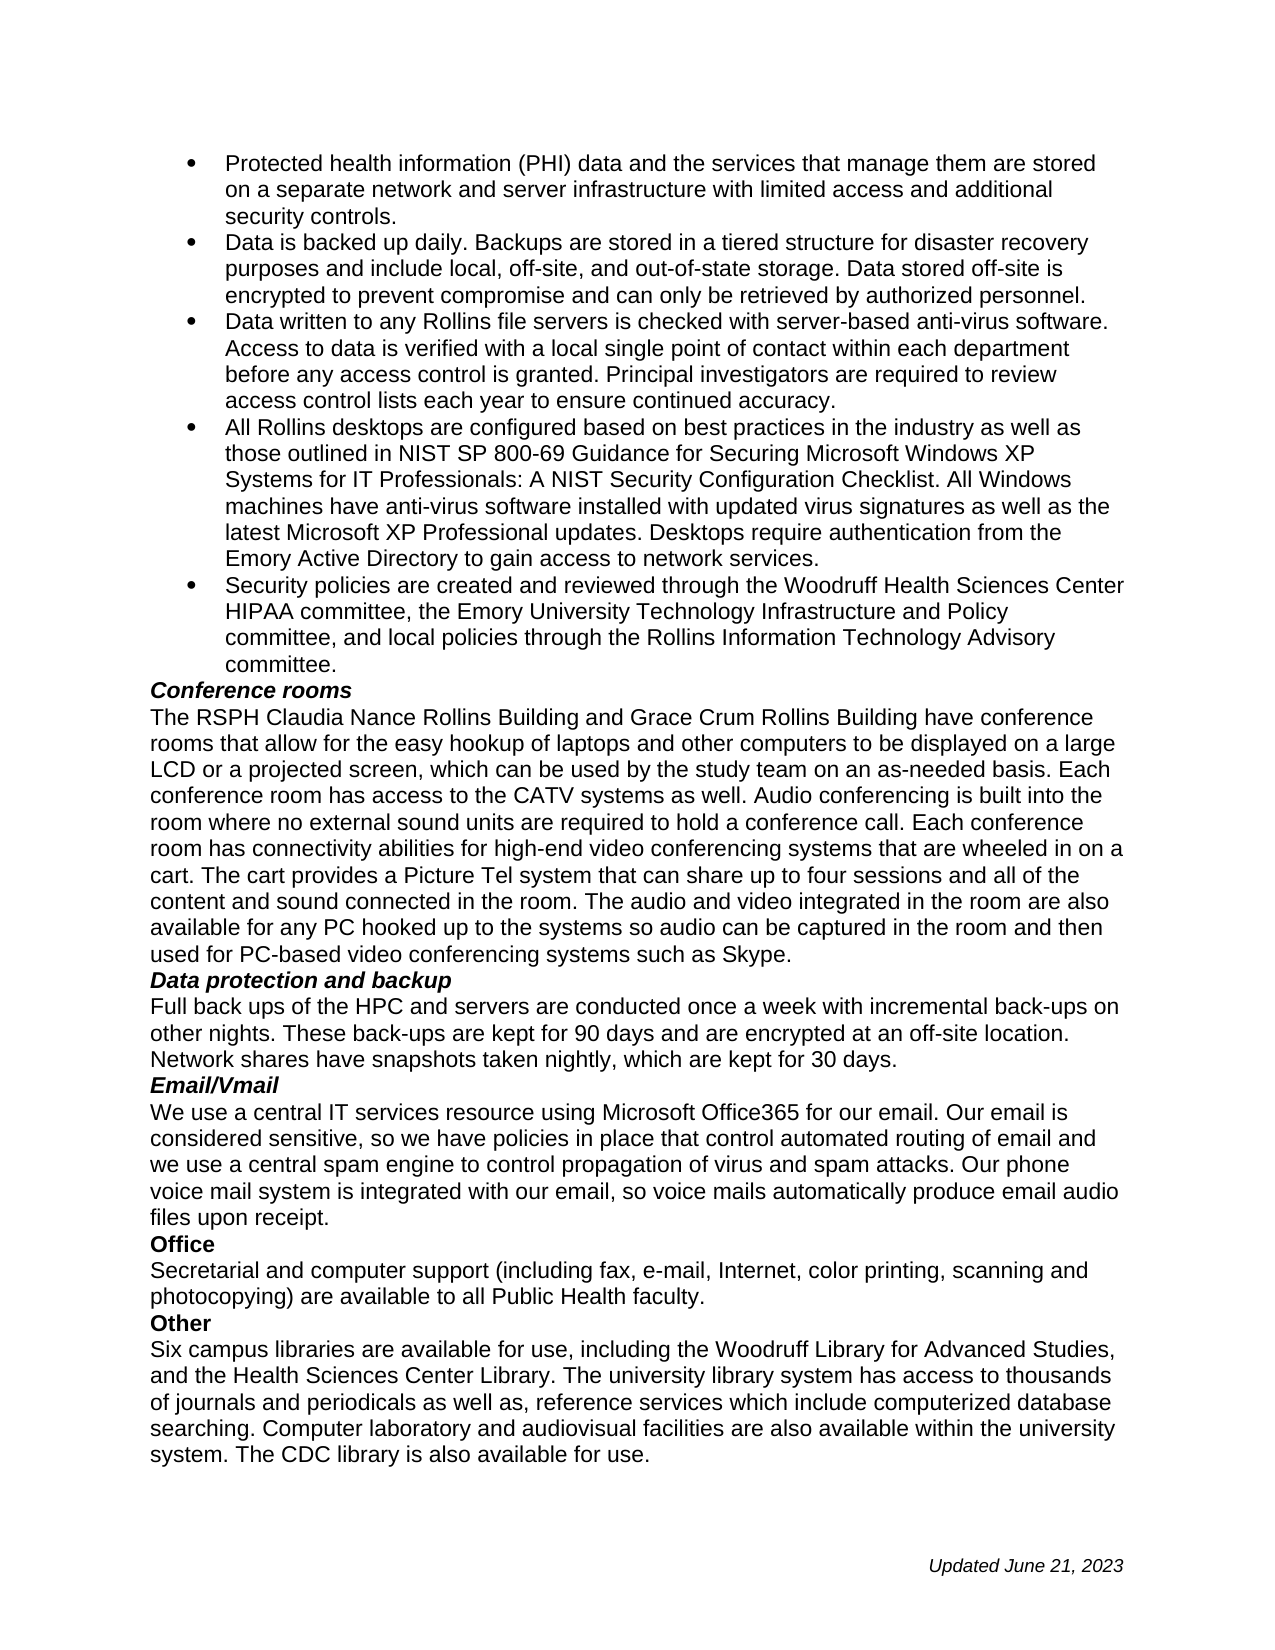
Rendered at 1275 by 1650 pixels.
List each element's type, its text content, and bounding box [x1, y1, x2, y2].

list Data is backed up daily. Backups are stored in a tiered structure for disaster recovery purposes and include local, off-site, and out-of-state storage. Data stored off-site is encrypted to prevent compromise and can only be retrieved by authorized personnel. [187, 229, 1125, 308]
text Data protection and backup Full back ups of the HPC and servers are conducted once a week with incremental back-ups on other nights. These back-ups are kept for 90 days and are encrypted at an off-site location. Network shares have snapshots taken nightly, which are kept for 30 days. [150, 967, 1125, 1072]
list Security policies are created and reviewed through the Woodruff Health Sciences Center HIPAA committee, the Emory University Technology Infrastructure and Policy committee, and local policies through the Rollins Information Technology Advisory committee. [187, 572, 1125, 677]
text Other Six campus libraries are available for use, including the Woodruff Library for Advanced Studies, and the Health Sciences Center Library. The university library system has access to thousands of journals and periodicals as well as, reference services which include computerized database searching. Computer laboratory and audiovisual facilities are also available within the university system. The CDC library is also available for use. [150, 1309, 1125, 1468]
list Protected health information (PHI) data and the services that manage them are stored on a separate network and server infrastructure with limited access and additional security controls. [187, 150, 1125, 229]
list Data written to any Rollins file servers is checked with server-based anti-virus software. Access to data is verified with a local single point of contact within each department before any access control is granted. Principal investigators are required to review access control lists each year to ensure continued accuracy. [187, 308, 1125, 413]
text Conference rooms The RSPH Claudia Nance Rollins Building and Grace Crum Rollins Building have conference rooms that allow for the easy hookup of laptops and other computers to be displayed on a large LCD or a projected screen, which can be used by the study team on an as-needed basis. Each conference room has access to the CATV systems as well. Audio conferencing is built into the room where no external sound units are required to hold a conference call. Each conference room has connectivity abilities for high-end video conferencing systems that are wheeled in on a cart. The cart provides a Picture Tel system that can share up to four sessions and all of the content and sound connected in the room. The audio and video integrated in the room are also available for any PC hooked up to the systems so audio can be captured in the room and then used for PC-based video conferencing systems such as Skype. [150, 677, 1125, 967]
text Email/Vmail We use a central IT services resource using Microsoft Office365 for our email. Our email is considered sensitive, so we have policies in place that control automated routing of email and we use a central spam engine to control propagation of virus and spam attacks. Our phone voice mail system is integrated with our email, so voice mails automatically produce email audio files upon receipt. [150, 1072, 1125, 1231]
text Office Secretarial and computer support (including fax, e-mail, Internet, color printing, scanning and photocopying) are available to all Public Health faculty. [150, 1231, 1125, 1309]
list All Rollins desktops are configured based on best practices in the industry as well as those outlined in NIST SP 800-69 Guidance for Securing Microsoft Windows XP Systems for IT Professionals: A NIST Security Configuration Checklist. All Windows machines have anti-virus software installed with updated virus signatures as well as the latest Microsoft XP Professional updates. Desktops require authentication from the Emory Active Directory to gain access to network services. [187, 413, 1125, 572]
